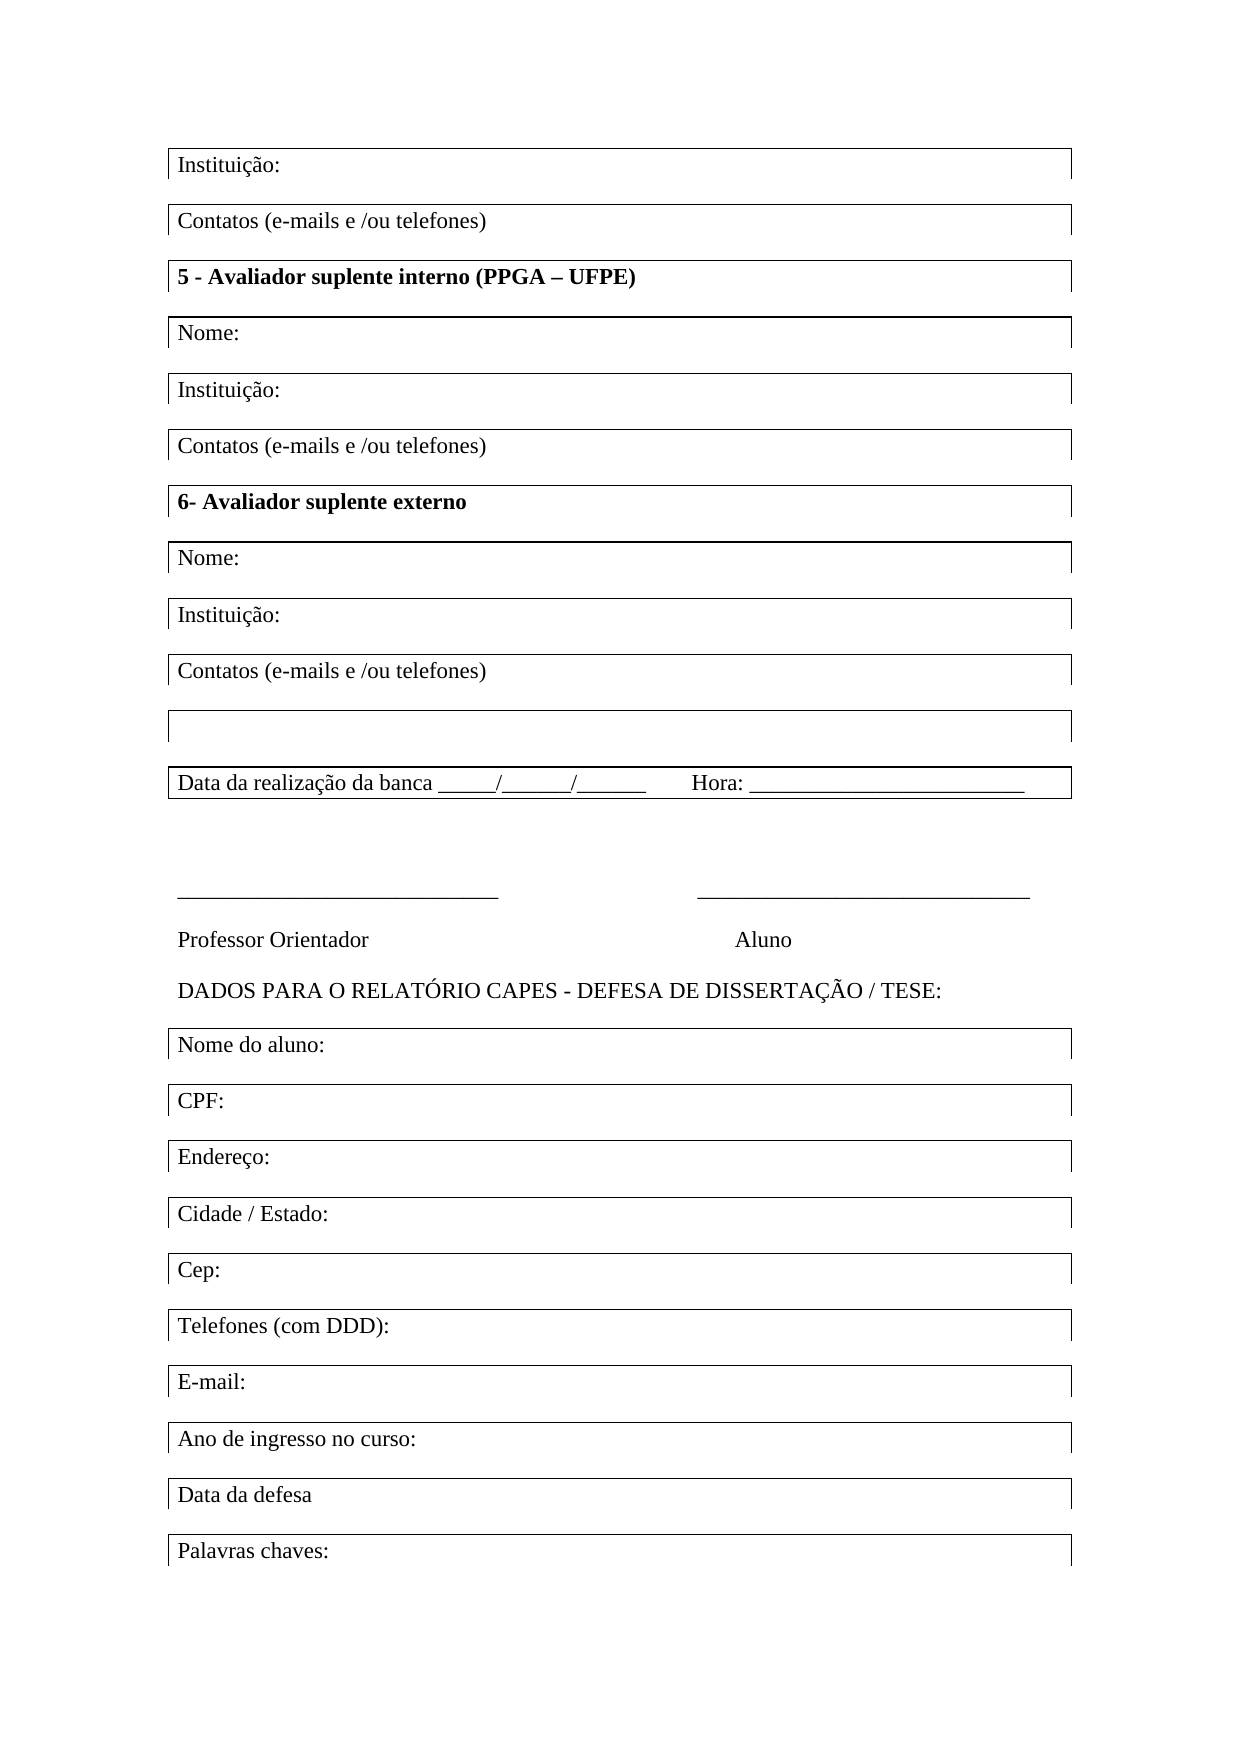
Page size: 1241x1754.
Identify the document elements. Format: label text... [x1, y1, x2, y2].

text Instituição: [169, 149, 1071, 179]
text 6- Avaliador suplente externo [169, 486, 1071, 517]
text Contatos (e-mails e /ou telefones) [169, 655, 1071, 685]
text DADOS PARA O RELATÓRIO CAPES - DEFESA DE DISSERTAÇÃO / TESE: [177, 977, 1063, 1003]
text Telefones (com DDD): [169, 1310, 1071, 1341]
text Ano de ingresso no curso: [169, 1423, 1071, 1453]
text Instituição: [169, 374, 1071, 404]
text Nome do aluno: [169, 1029, 1071, 1059]
text Nome: [169, 318, 1071, 348]
text Palavras chaves: [169, 1535, 1071, 1566]
text Nome: [169, 543, 1071, 573]
text Data da defesa [169, 1479, 1071, 1509]
text Contatos (e-mails e /ou telefones) [169, 430, 1071, 460]
text 5 - Avaliador suplente interno (PPGA – UFPE) [169, 261, 1071, 292]
text Data da realização da banca _____/______/______ Hora: ________________________ [169, 768, 1071, 798]
text Cep: [169, 1254, 1071, 1284]
text CPF: [169, 1085, 1071, 1116]
text Cidade / Estado: [169, 1198, 1071, 1228]
text Instituição: [169, 599, 1071, 629]
text Contatos (e-mails e /ou telefones) [169, 205, 1071, 235]
text Endereço: [169, 1141, 1071, 1172]
text E-mail: [169, 1366, 1071, 1397]
text Professor Orientador Aluno [177, 926, 1063, 952]
text ____________________________ _____________________________ [177, 875, 1063, 901]
